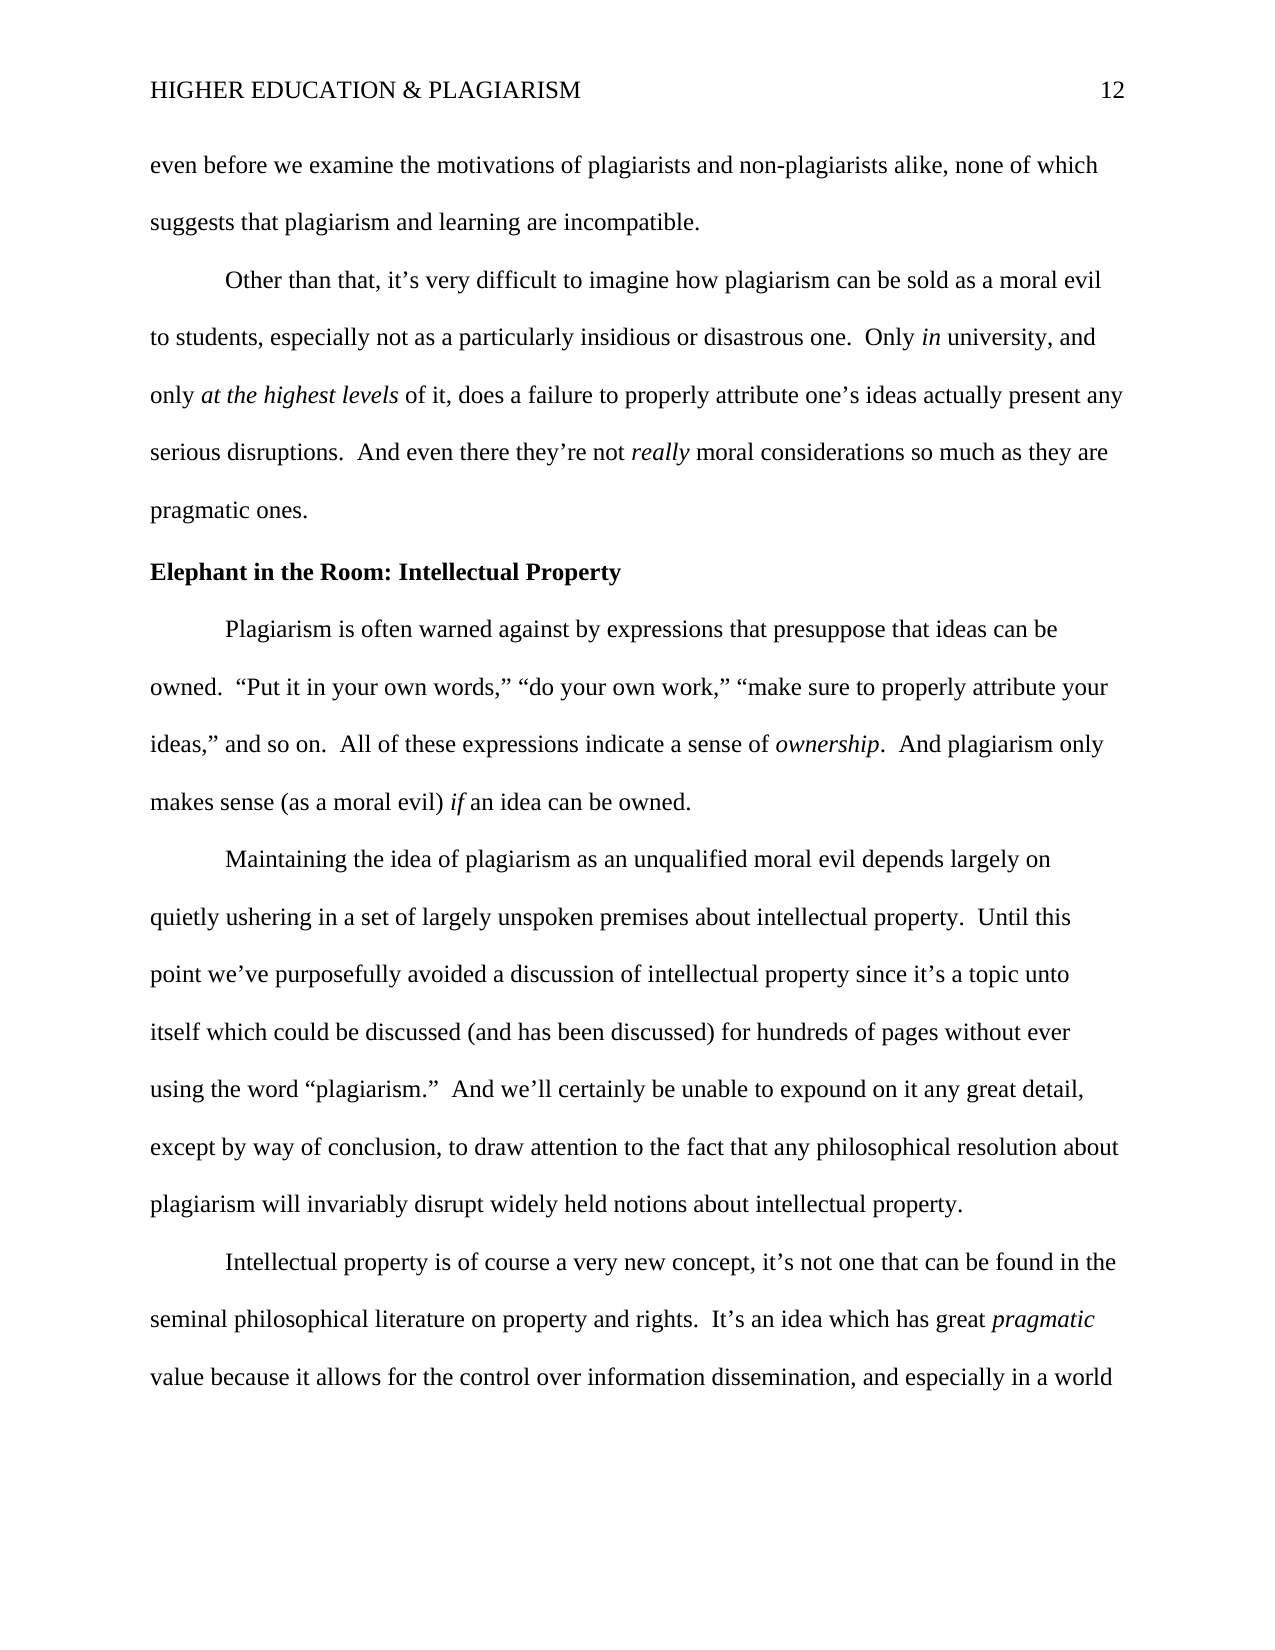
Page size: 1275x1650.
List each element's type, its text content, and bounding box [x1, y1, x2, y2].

text Plagiarism is often warned against by expressions that presuppose that ideas can be owned. “Put it in your own words,” “do your own work,” “make sure to properly attribute your ideas,” and so on. All of these expressions indicate a sense of ownership. And plagiarism only makes sense (as a moral evil) if an idea can be owned. [150, 614, 1125, 815]
text Other than that, it’s very difficult to imagine how plagiarism can be sold as a moral evil to students, especially not as a particularly insidious or disastrous one. Only in university, and only at the highest levels of it, does a failure to properly attribute one’s ideas actually present any serious disruptions. And even there they’re not really moral considerations so much as they are pragmatic ones. [150, 265, 1125, 524]
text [150, 150, 1125, 236]
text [150, 1247, 1125, 1390]
text Maintaining the idea of plagiarism as an unqualified moral evil depends largely on quietly ushering in a set of largely unspoken premises about intellectual property. Until this point we’ve purposefully avoided a discussion of intellectual property since it’s a topic unto itself which could be discussed (and has been discussed) for hundreds of pages without ever using the word “plagiarism.” And we’ll certainly be unable to expound on it any great detail, except by way of conclusion, to draw attention to the fact that any philosophical resolution about plagiarism will invariably disrupt widely held notions about intellectual property. [150, 844, 1125, 1218]
subtitle Elephant in the Room: Intellectual Property [150, 557, 1125, 585]
